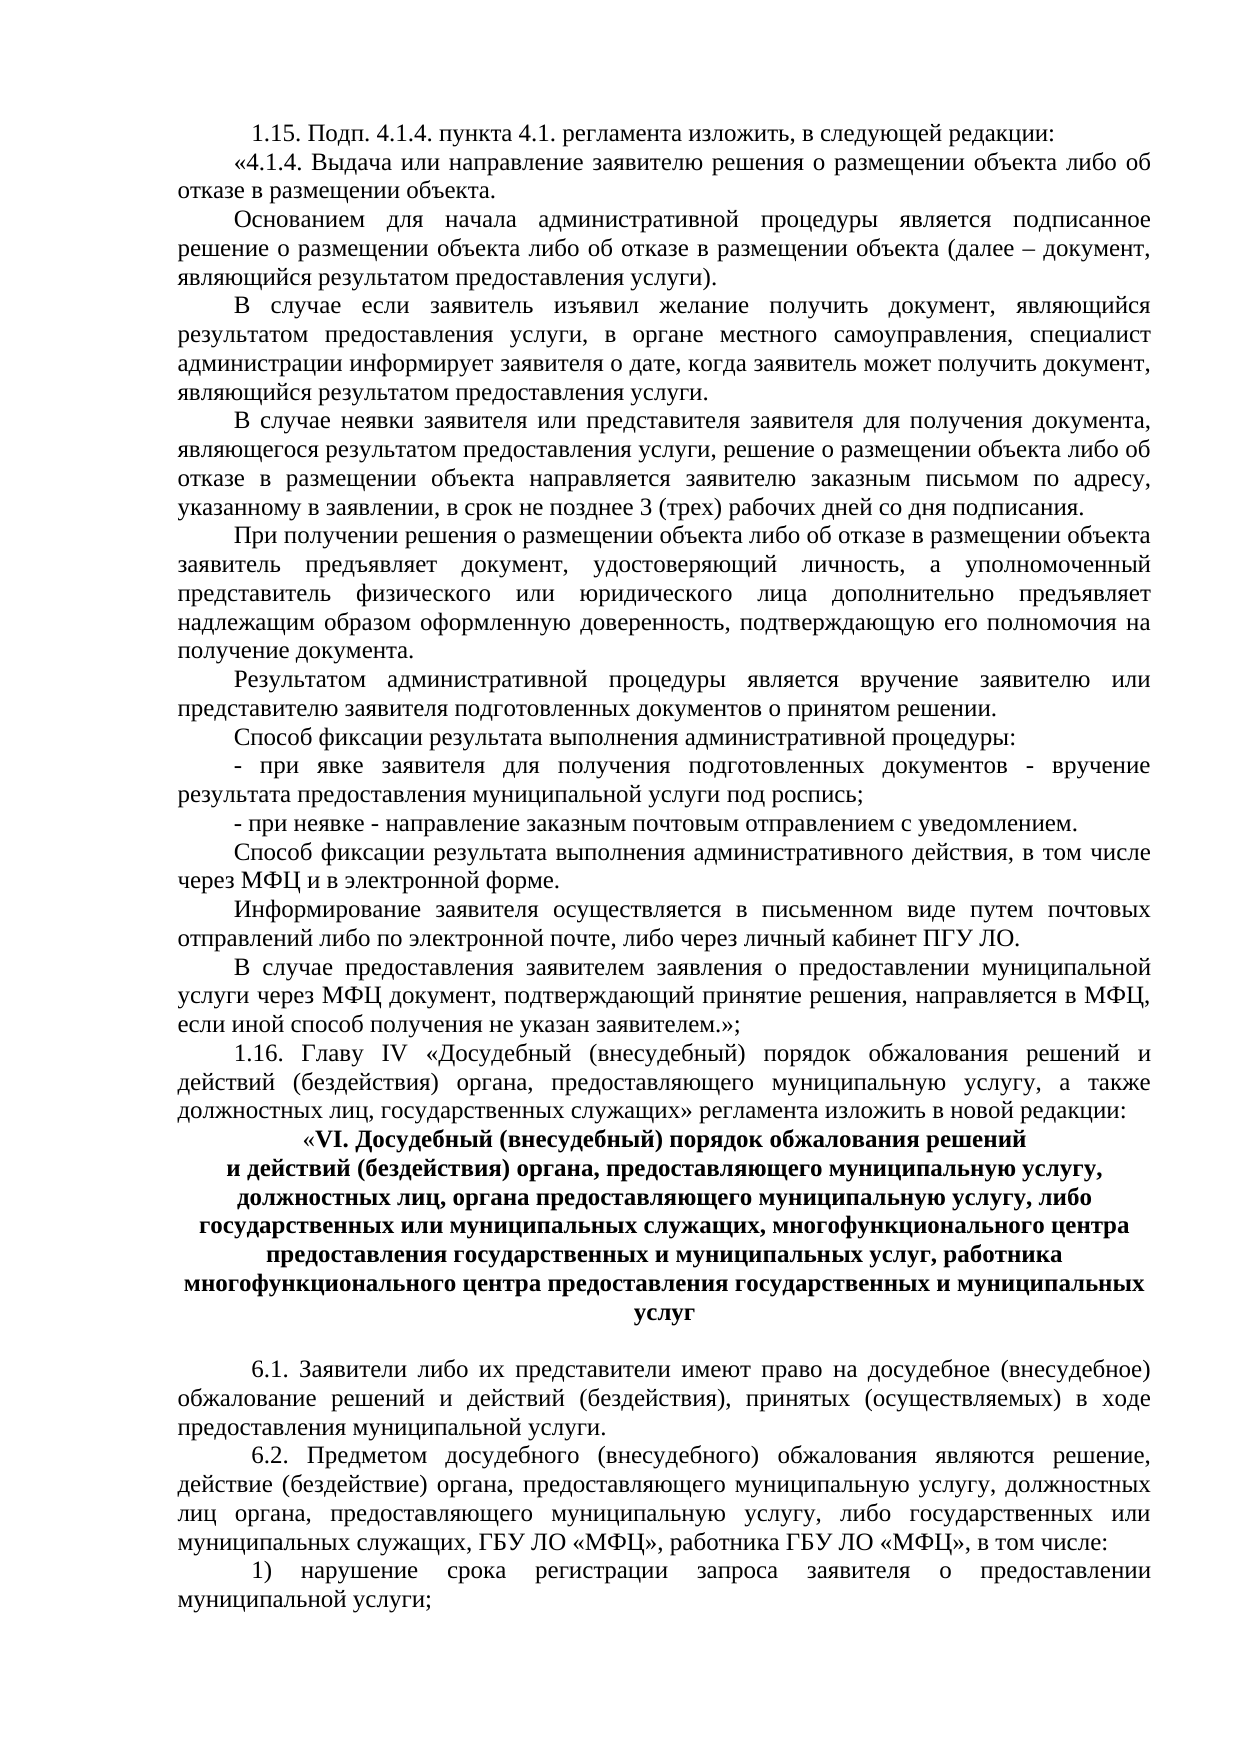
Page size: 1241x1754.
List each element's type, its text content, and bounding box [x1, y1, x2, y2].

text «4.1.4. Выдача или направление заявителю решения о размещении объекта либо об отказе в размещении объекта. [177, 147, 1152, 204]
text 6.1. Заявители либо их представители имеют право на досудебное (внесудебное) обжалование решений и действий (бездействия), принятых (осуществляемых) в ходе предоставления муниципальной услуги. [177, 1354, 1152, 1441]
text Способ фиксации результата выполнения административной процедуры: [177, 722, 1152, 751]
text 1) нарушение срока регистрации запроса заявителя о предоставлении муниципальной услуги; [177, 1556, 1152, 1613]
text 1.15. Подп. 4.1.4. пункта 4.1. регламента изложить, в следующей редакции: [177, 118, 1152, 147]
text Информирование заявителя осуществляется в письменном виде путем почтовых отправлений либо по электронной почте, либо через личный кабинет ПГУ ЛО. [177, 894, 1152, 952]
text Способ фиксации результата выполнения административного действия, в том числе через МФЦ и в электронной форме. [177, 837, 1152, 894]
text В случае предоставления заявителем заявления о предоставлении муниципальной услуги через МФЦ документ, подтверждающий принятие решения, направляется в МФЦ, если иной способ получения не указан заявителем.»; [177, 952, 1152, 1038]
text В случае если заявитель изъявил желание получить документ, являющийся результатом предоставления услуги, в органе местного самоуправления, специалист администрации информирует заявителя о дате, когда заявитель может получить документ, являющийся результатом предоставления услуги. [177, 291, 1152, 406]
text - при явке заявителя для получения подготовленных документов - вручение результата предоставления муниципальной услуги под роспись; [177, 751, 1152, 808]
text 6.2. Предметом досудебного (внесудебного) обжалования являются решение, действие (бездействие) органа, предоставляющего муниципальную услугу, должностных лиц органа, предоставляющего муниципальную услугу, либо государственных или муниципальных служащих, ГБУ ЛО «МФЦ», работника ГБУ ЛО «МФЦ», в том числе: [177, 1441, 1152, 1556]
text «VI. Досудебный (внесудебный) порядок обжалования решений [177, 1124, 1152, 1153]
text При получении решения о размещении объекта либо об отказе в размещении объекта заявитель предъявляет документ, удостоверяющий личность, а уполномоченный представитель физического или юридического лица дополнительно предъявляет надлежащим образом оформленную доверенность, подтверждающую его полномочия на получение документа. [177, 521, 1152, 664]
text Результатом административной процедуры является вручение заявителю или представителю заявителя подготовленных документов о принятом решении. [177, 664, 1152, 722]
text 1.16. Главу IV «Досудебный (внесудебный) порядок обжалования решений и действий (бездействия) органа, предоставляющего муниципальную услугу, а также должностных лиц, государственных служащих» регламента изложить в новой редакции: [177, 1038, 1152, 1124]
text В случае неявки заявителя или представителя заявителя для получения документа, являющегося результатом предоставления услуги, решение о размещении объекта либо об отказе в размещении объекта направляется заявителю заказным письмом по адресу, указанному в заявлении, в срок не позднее 3 (трех) рабочих дней со дня подписания. [177, 406, 1152, 521]
text и действий (бездействия) органа, предоставляющего муниципальную услугу, должностных лиц, органа предоставляющего муниципальную услугу, либо государственных или муниципальных служащих, многофункционального центра предоставления государственных и муниципальных услуг, работника многофункционального центра предоставления государственных и муниципальных услуг [177, 1153, 1152, 1326]
text Основанием для начала административной процедуры является подписанное решение о размещении объекта либо об отказе в размещении объекта (далее – документ, являющийся результатом предоставления услуги). [177, 204, 1152, 291]
text - при неявке - направление заказным почтовым отправлением с уведомлением. [177, 808, 1152, 837]
